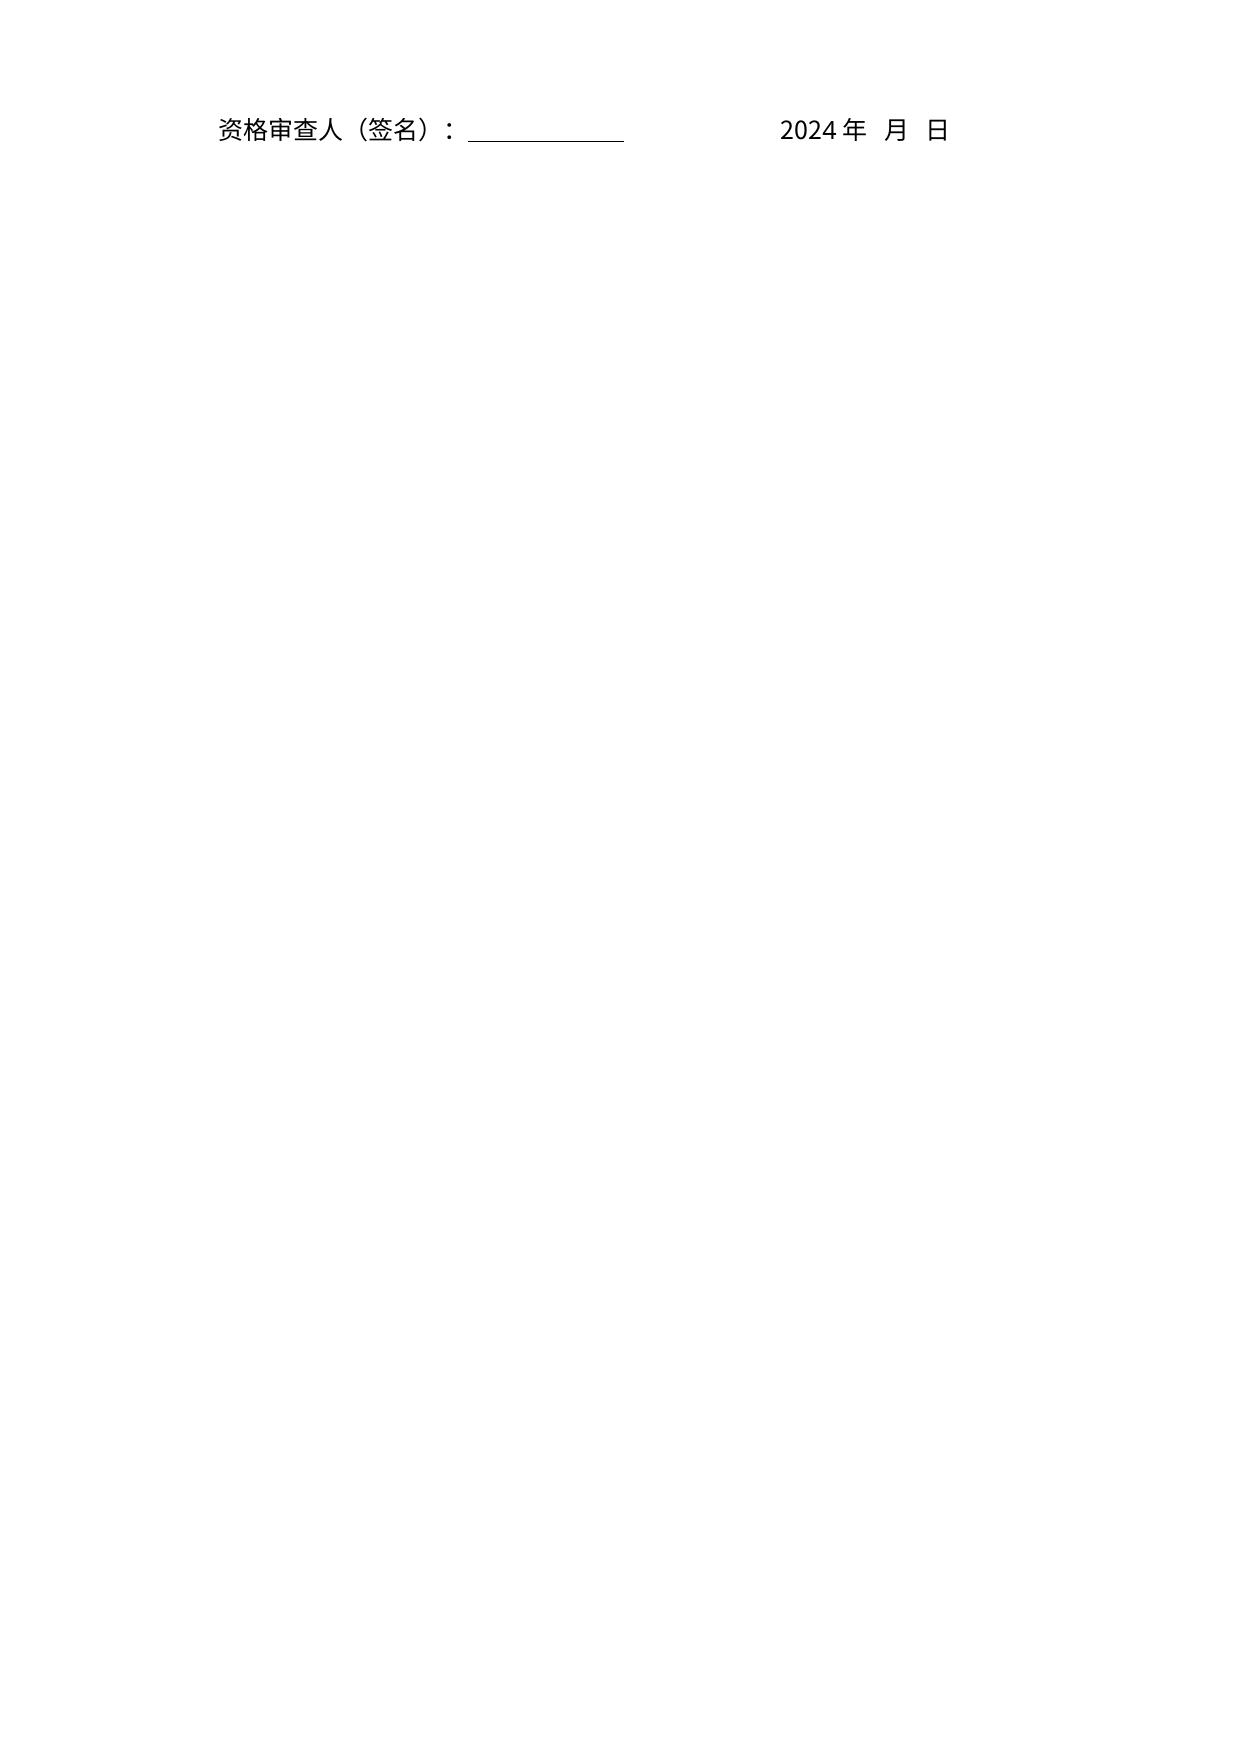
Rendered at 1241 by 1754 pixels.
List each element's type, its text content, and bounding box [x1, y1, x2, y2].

text 资格审查人（签名）： 2024 年 月 日 [218, 110, 1146, 147]
